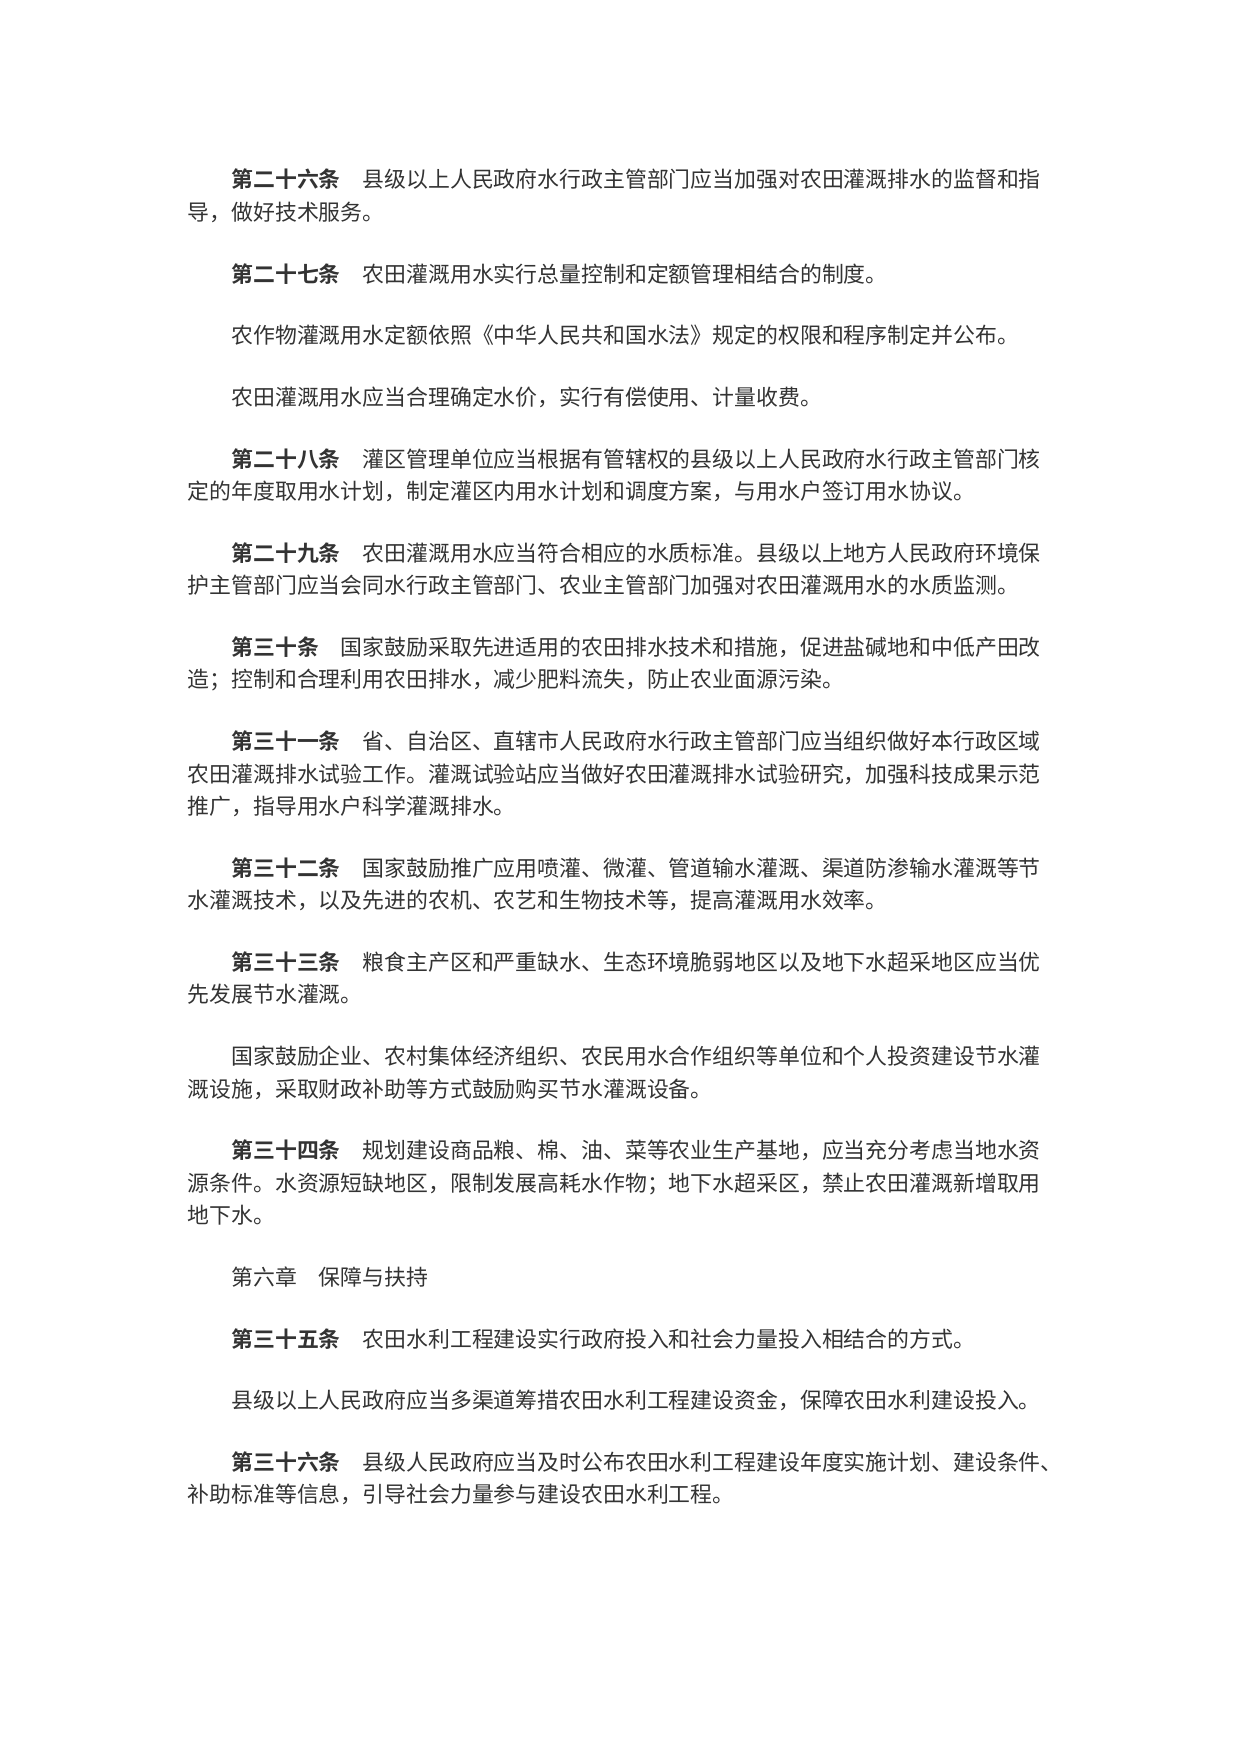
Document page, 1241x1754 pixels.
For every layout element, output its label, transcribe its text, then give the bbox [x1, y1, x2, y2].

text 第六章 保障与扶持 [187, 1259, 1053, 1292]
text 第三十六条 县级人民政府应当及时公布农田水利工程建设年度实施计划、建设条件、补助标准等信息，引导社会力量参与建设农田水利工程。 [187, 1444, 1053, 1509]
text 第三十三条 粮食主产区和严重缺水、生态环境脆弱地区以及地下水超采地区应当优先发展节水灌溉。 [187, 944, 1053, 1009]
text 农作物灌溉用水定额依照《中华人民共和国水法》规定的权限和程序制定并公布。 [187, 318, 1053, 350]
text 县级以上人民政府应当多渠道筹措农田水利工程建设资金，保障农田水利建设投入。 [187, 1383, 1053, 1415]
text 第三十二条 国家鼓励推广应用喷灌、微灌、管道输水灌溉、渠道防渗输水灌溉等节水灌溉技术，以及先进的农机、农艺和生物技术等，提高灌溉用水效率。 [187, 850, 1053, 915]
text 第三十四条 规划建设商品粮、棉、油、菜等农业生产基地，应当充分考虑当地水资源条件。水资源短缺地区，限制发展高耗水作物；地下水超采区，禁止农田灌溉新增取用地下水。 [187, 1133, 1053, 1230]
text 第三十条 国家鼓励采取先进适用的农田排水技术和措施，促进盐碱地和中低产田改造；控制和合理利用农田排水，减少肥料流失，防止农业面源污染。 [187, 629, 1053, 694]
text 第三十五条 农田水利工程建设实行政府投入和社会力量投入相结合的方式。 [187, 1321, 1053, 1354]
text 国家鼓励企业、农村集体经济组织、农民用水合作组织等单位和个人投资建设节水灌溉设施，采取财政补助等方式鼓励购买节水灌溉设备。 [187, 1039, 1053, 1104]
text 第二十七条 农田灌溉用水实行总量控制和定额管理相结合的制度。 [187, 256, 1053, 289]
text 第二十六条 县级以上人民政府水行政主管部门应当加强对农田灌溉排水的监督和指导，做好技术服务。 [187, 162, 1053, 227]
text 第二十九条 农田灌溉用水应当符合相应的水质标准。县级以上地方人民政府环境保护主管部门应当会同水行政主管部门、农业主管部门加强对农田灌溉用水的水质监测。 [187, 535, 1053, 600]
text 第三十一条 省、自治区、直辖市人民政府水行政主管部门应当组织做好本行政区域农田灌溉排水试验工作。灌溉试验站应当做好农田灌溉排水试验研究，加强科技成果示范推广，指导用水户科学灌溉排水。 [187, 724, 1053, 821]
text 农田灌溉用水应当合理确定水价，实行有偿使用、计量收费。 [187, 379, 1053, 412]
text 第二十八条 灌区管理单位应当根据有管辖权的县级以上人民政府水行政主管部门核定的年度取用水计划，制定灌区内用水计划和调度方案，与用水户签订用水协议。 [187, 441, 1053, 506]
